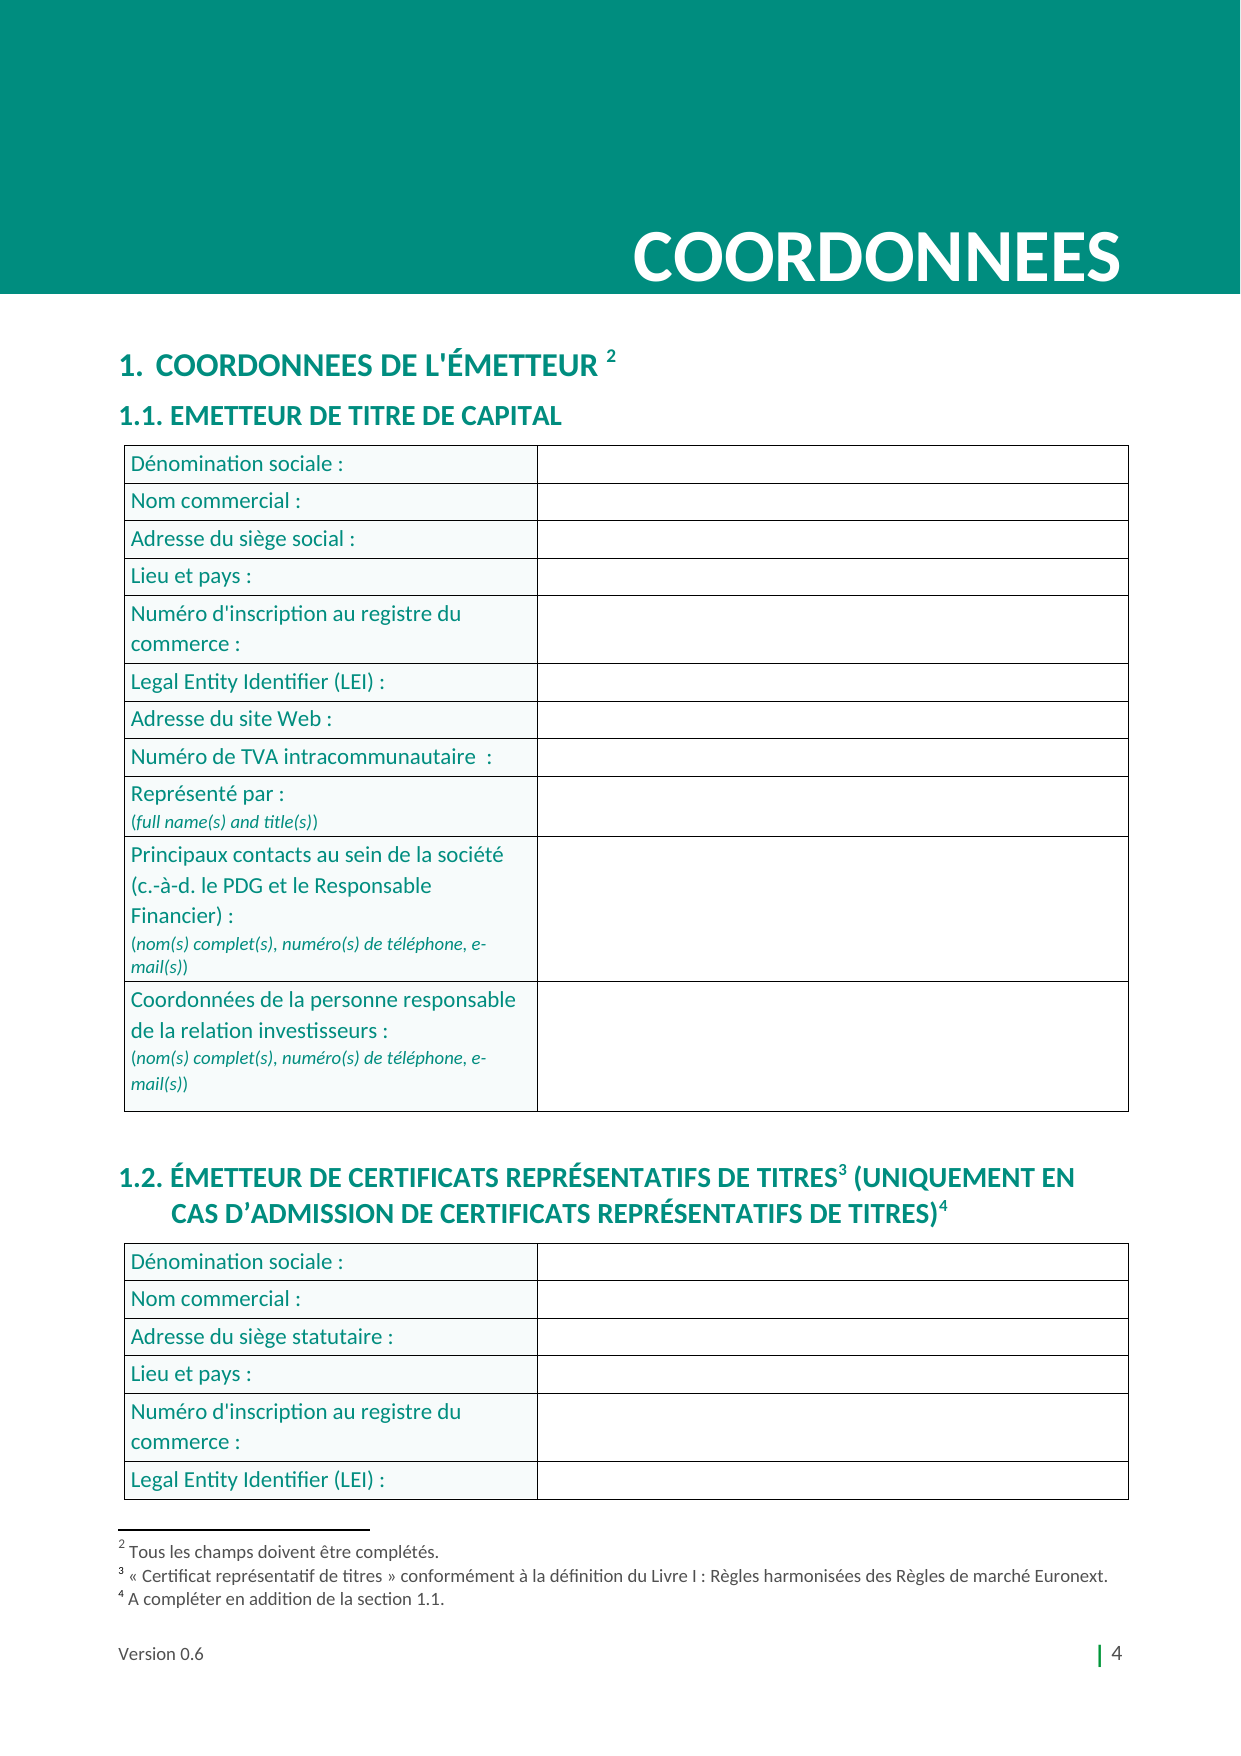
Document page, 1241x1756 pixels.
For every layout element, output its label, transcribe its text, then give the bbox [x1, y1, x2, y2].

table_cell [538, 837, 1128, 981]
subtitle COORDONNEES [118, 223, 1122, 296]
table_cell [538, 1281, 1128, 1318]
table_cell Numéro d'inscription au registre du commerce : [125, 1394, 537, 1461]
table_cell Nom commercial : [125, 1281, 537, 1318]
table_cell [538, 664, 1128, 701]
table_cell Numéro d'inscription au registre du commerce : [125, 596, 537, 663]
table_cell [538, 702, 1128, 738]
table_header [538, 446, 1128, 482]
subtitle EMETTEUR DE TITRE DE CAPITAL [118, 397, 1122, 432]
table_cell Adresse du site Web : [125, 702, 537, 738]
table_cell [538, 739, 1128, 776]
subtitle ÉMETTEUR DE CERTIFICATS REPRÉSENTATIFS DE TITRES (UNIQUEMENT EN CAS D’ADMISSION DE CERTIFICATS REPRÉSENTATIFS DE TITRES) [118, 1159, 1122, 1230]
table_cell Lieu et pays : [125, 559, 537, 595]
table_cell Numéro de TVA intracommunautaire : [125, 739, 537, 776]
table_cell Principaux contacts au sein de la société (c.-à-d. le PDG et le Responsable Financier) : (nom(s) complet(s), numéro(s) de téléphone, e-mail(s)) [125, 837, 537, 981]
table_cell Nom commercial : [125, 484, 537, 520]
table_cell [538, 559, 1128, 595]
table_header Dénomination sociale : [125, 1244, 537, 1280]
table_cell [538, 1394, 1128, 1461]
table_cell [538, 1462, 1128, 1498]
table_cell Adresse du siège statutaire : [125, 1319, 537, 1355]
table_cell Legal Entity Identifier (LEI) : [125, 664, 537, 701]
table_cell Représenté par : (full name(s) and title(s)) [125, 777, 537, 836]
table_cell [538, 982, 1128, 1111]
table_cell [538, 777, 1128, 836]
table_header Dénomination sociale : [125, 446, 537, 482]
table_cell Legal Entity Identifier (LEI) : [125, 1462, 537, 1498]
table_cell [538, 596, 1128, 663]
table_cell Coordonnées de la personne responsable de la relation investisseurs : (nom(s) complet(s), numéro(s) de téléphone, e-mail(s)) [125, 982, 537, 1111]
table_cell [538, 1319, 1128, 1355]
table_cell [538, 521, 1128, 557]
table_cell Adresse du siège social : [125, 521, 537, 557]
table_cell [538, 1356, 1128, 1393]
text COORDONNEES DE L'ÉMETTEUR [118, 343, 1122, 384]
table_header [538, 1244, 1128, 1280]
table_cell Lieu et pays : [125, 1356, 537, 1393]
table_cell [538, 484, 1128, 520]
